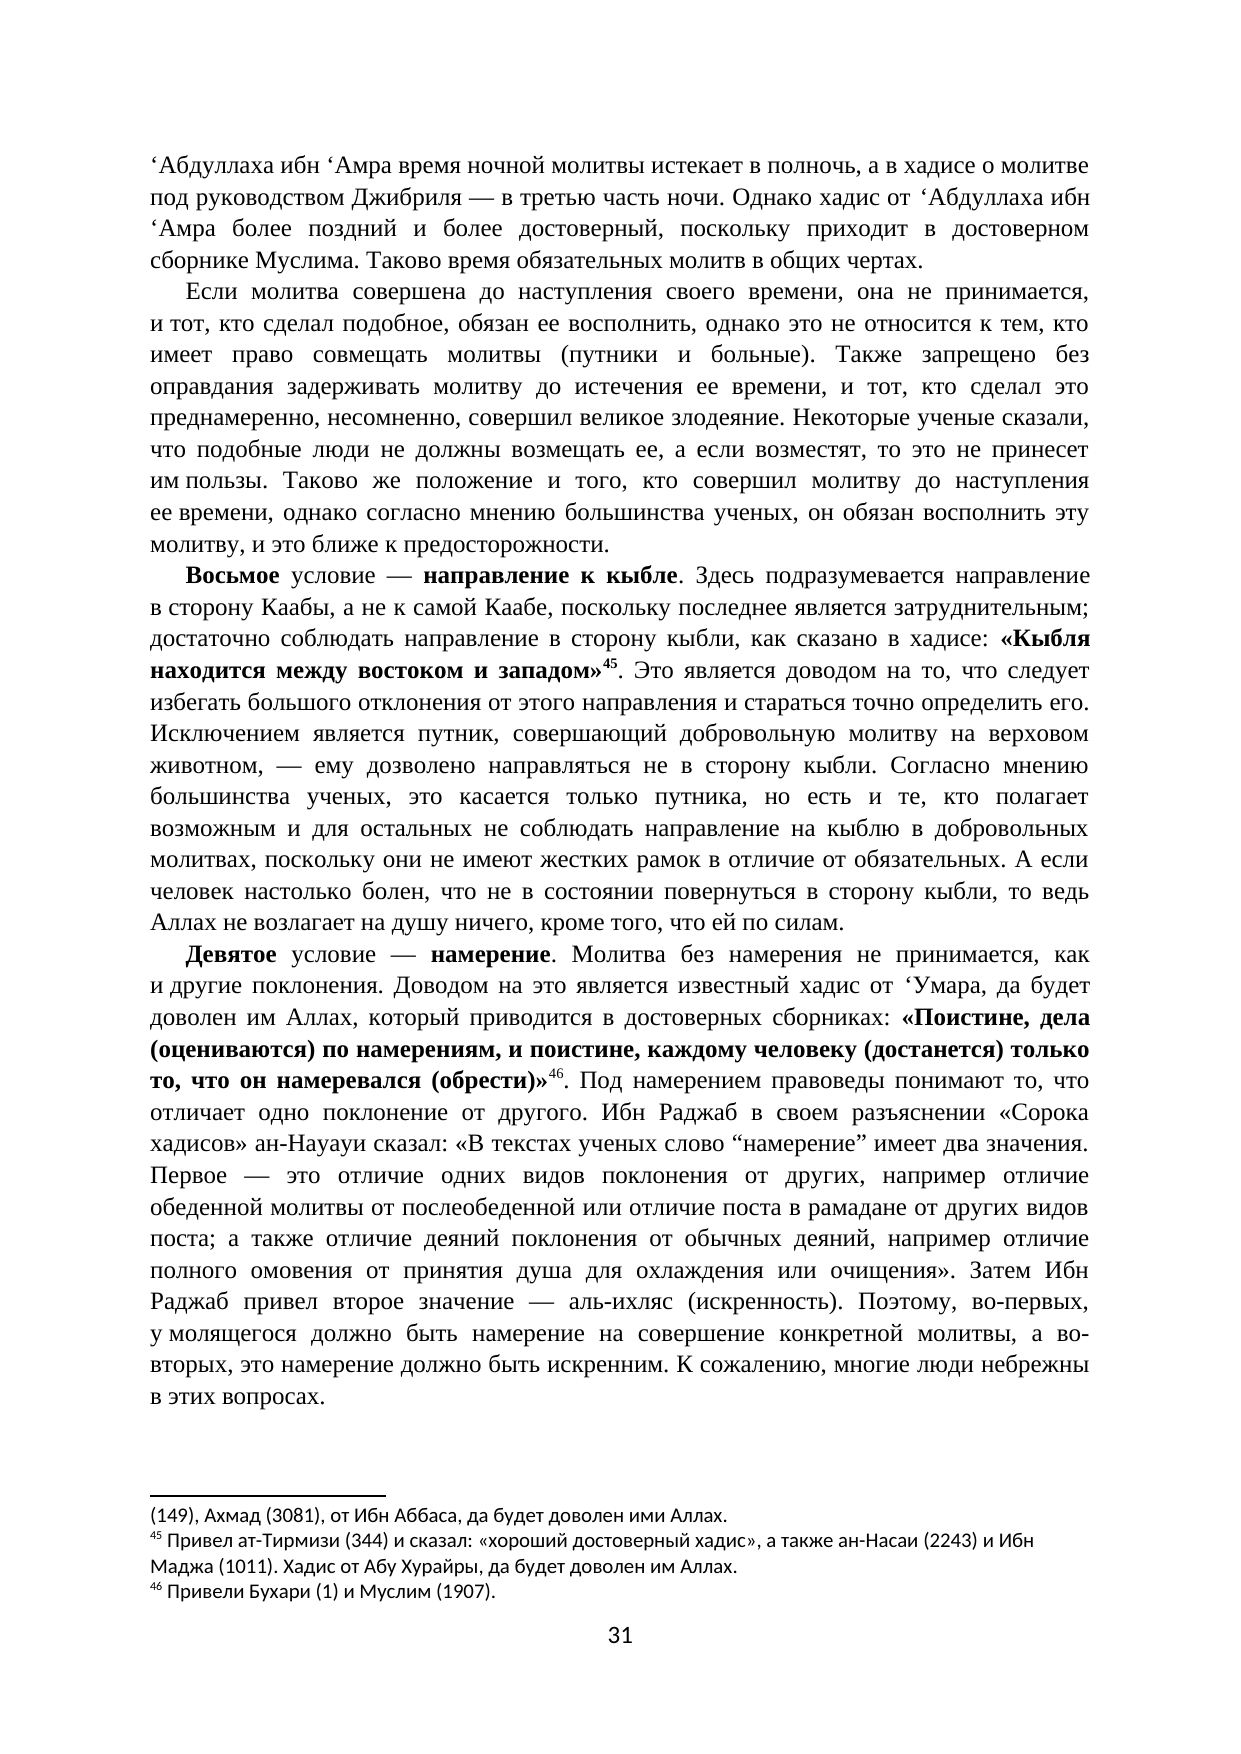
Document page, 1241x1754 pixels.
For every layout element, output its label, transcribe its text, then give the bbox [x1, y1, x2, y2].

text Восьмое условие — направление к кыбле. Здесь подразумевается направление в сторону Каабы, а не к самой Каабе, поскольку последнее является затруднительным; достаточно соблюдать направление в сторону кыбли, как сказано в хадисе: «Кыбля находится между востоком и западом». Это является доводом на то, что следует избегать большого отклонения от этого направления и стараться точно определить его. Исключением является путник, совершающий добровольную молитву на верховом животном, — ему дозволено направляться не в сторону кыбли. Согласно мнению большинства ученых, это касается только путника, но есть и те, кто полагает возможным и для остальных не соблюдать направление на кыблю в добровольных молитвах, поскольку они не имеют жестких рамок в отличие от обязательных. А если человек настолько болен, что не в состоянии повернуться в сторону кыбли, то ведь Аллах не возлагает на душу ничего, кроме того, что ей по силам. [150, 560, 1090, 936]
text На это указывает хадис от ‘Абдуллаха ибн ‘Амра, приведенный в достоверном сборнике Муслима, и хадис о совершении молитвы Пророком ﷺ под руководством ангела Джибриля. Между двумя этими хадисами есть небольшая разница. В версии ‘Абдуллаха ибн ‘Амра время ночной молитвы истекает в полночь, а в хадисе о молитве под руководством Джибриля — в третью часть ночи. Однако хадис от ‘Абдуллаха ибн ‘Амра более поздний и более достоверный, поскольку приходит в достоверном сборнике Муслима. Таково время обязательных молитв в общих чертах. [150, 150, 1090, 273]
text Если молитва совершена до наступления своего времени, она не принимается, и тот, кто сделал подобное, обязан ее восполнить, однако это не относится к тем, кто имеет право совмещать молитвы (путники и больные). Также запрещено без оправдания задерживать молитву до истечения ее времени, и тот, кто сделал это преднамеренно, несомненно, совершил великое злодеяние. Некоторые ученые сказали, что подобные люди не должны возмещать ее, а если возместят, то это не принесет им пользы. Таково же положение и того, кто совершил молитву до наступления ее времени, однако согласно мнению большинства ученых, он обязан восполнить эту молитву, и это ближе к предосторожности. [150, 276, 1090, 557]
text Девятое условие — намерение. Молитва без намерения не принимается, как и другие поклонения. Доводом на это является известный хадис от ‘Умара, да будет доволен им Аллах, который приводится в достоверных сборниках: «Поистине, дела (оцениваются) по намерениям, и поистине, каждому человеку (достанется) только то, что он намеревался (обрести)». Под намерением правоведы понимают то, что отличает одно поклонение от другого. Ибн Раджаб в своем разъяснении «Сорока хадисов» ан-Науауи сказал: «В текстах ученых слово “намерение” имеет два значения. Первое — это отличие одних видов поклонения от других, например отличие обеденной молитвы от послеобеденной или отличие поста в рамадане от других видов поста; а также отличие деяний поклонения от обычных деяний, например отличие полного омовения от принятия душа для охлаждения или очищения». Затем Ибн Раджаб привел второе значение — аль-ихляс (искренность). Поэтому, во-первых, у молящегося должно быть намерение на совершение конкретной молитвы, а во-вторых, это намерение должно быть искренним. К сожалению, многие люди небрежны в этих вопросах. [150, 939, 1090, 1410]
